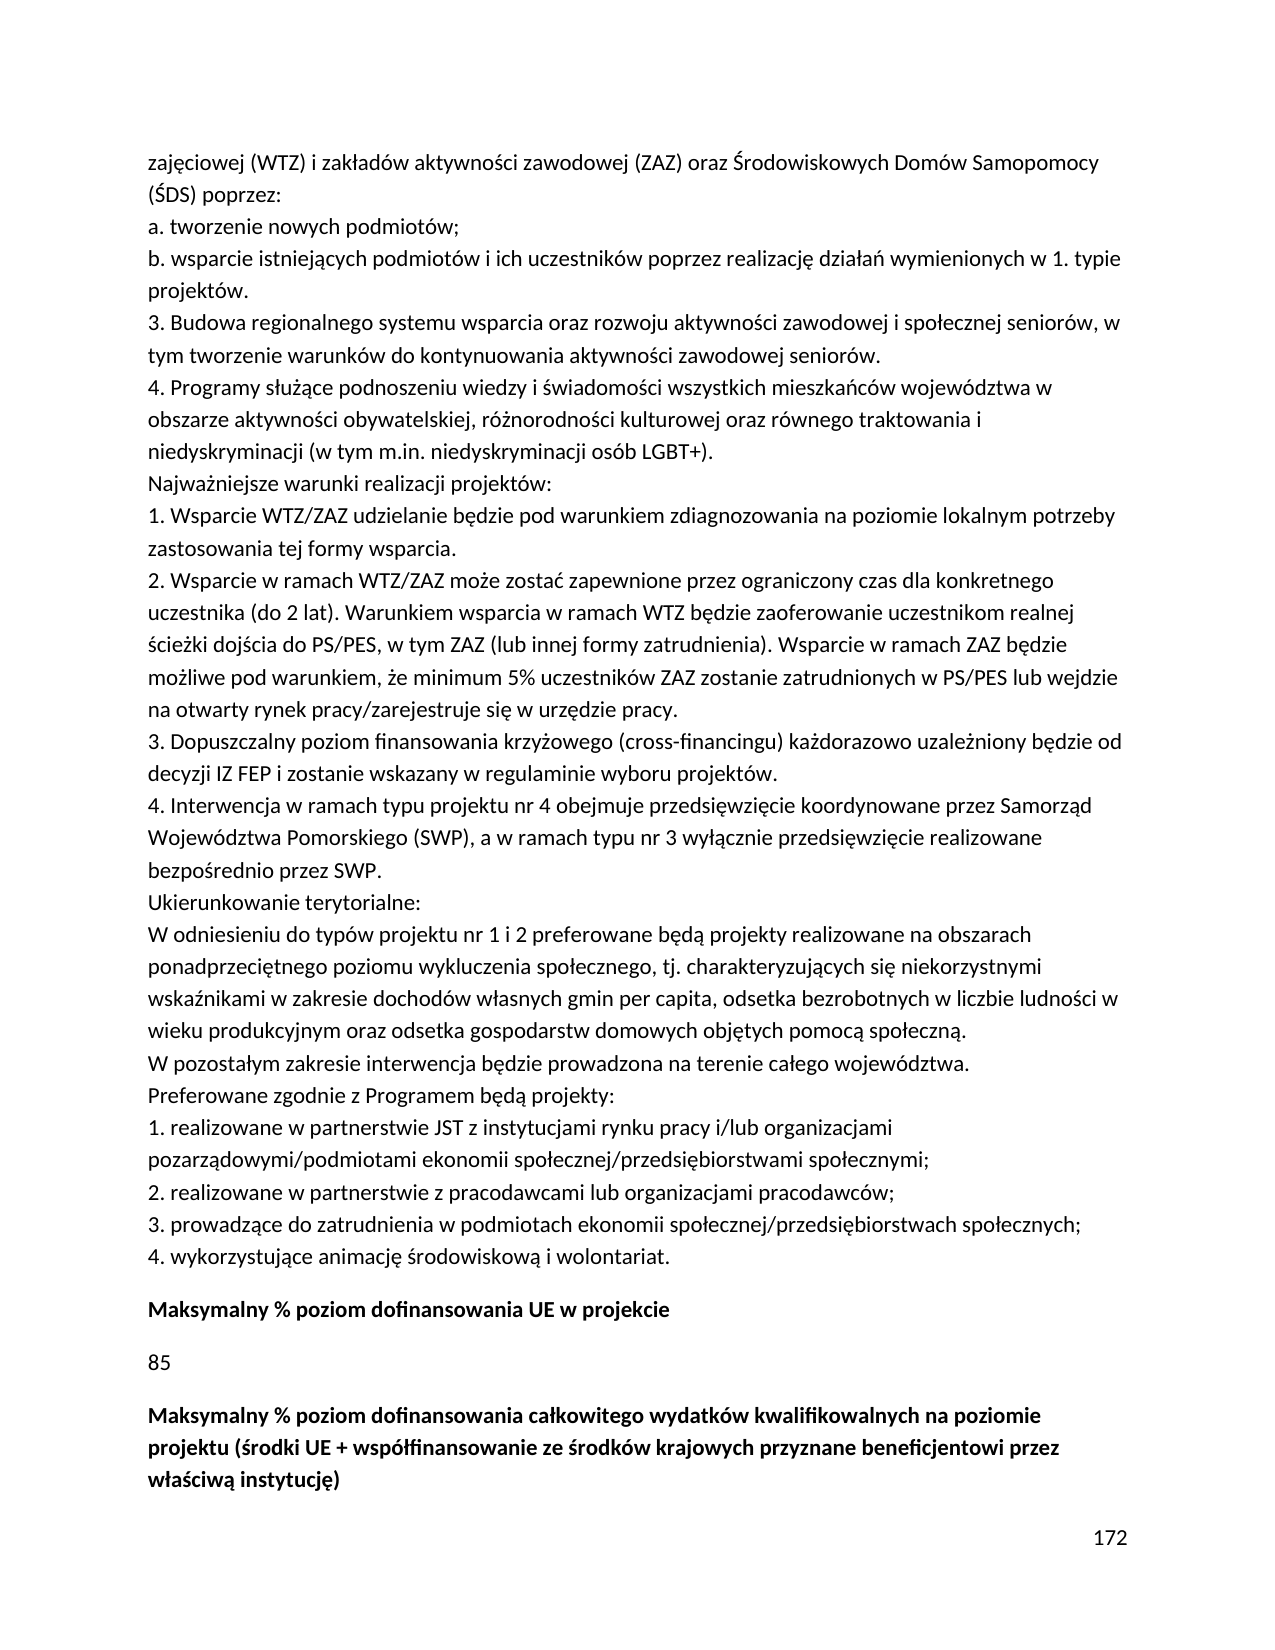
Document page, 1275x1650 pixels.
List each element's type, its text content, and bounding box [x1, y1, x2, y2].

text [148, 148, 1127, 1270]
text Maksymalny % poziom dofinansowania całkowitego wydatków kwalifikowalnych na poziomie projektu (środki UE + współfinansowanie ze środków krajowych przyznane beneficjentowi przez właściwą instytucję) [148, 1401, 1127, 1493]
text 85 [148, 1348, 1127, 1376]
text Maksymalny % poziom dofinansowania UE w projekcie [148, 1295, 1127, 1323]
